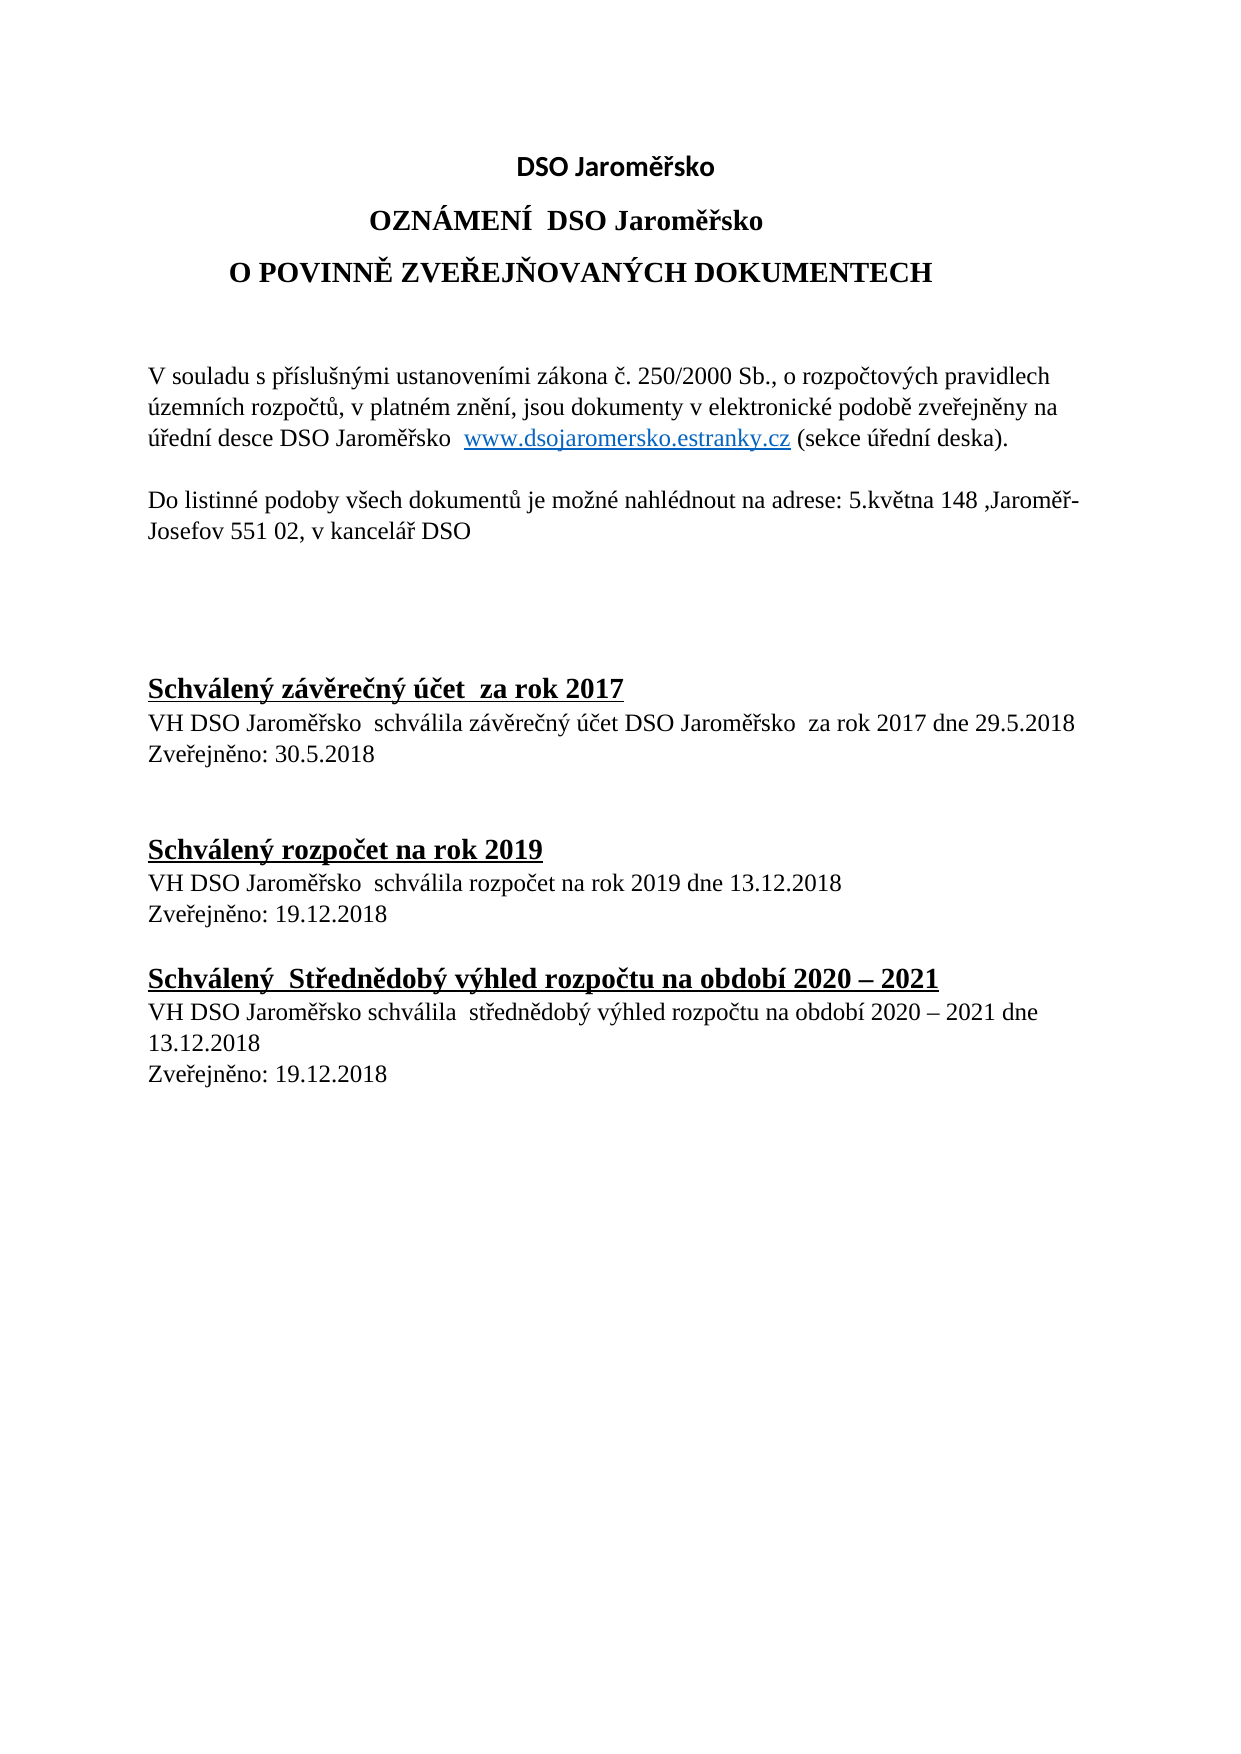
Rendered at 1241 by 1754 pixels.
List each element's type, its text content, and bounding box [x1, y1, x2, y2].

text Schválený rozpočet na rok 2019 [148, 832, 1093, 865]
text Do listinné podoby všech dokumentů je možné nahlédnout na adrese: 5.května 148 ,Jaroměř-Josefov 551 02, v kancelář DSO [148, 485, 1093, 545]
text VH DSO Jaroměřsko schválila rozpočet na rok 2019 dne 13.12.2018 [148, 868, 1093, 897]
text Zveřejněno: 30.5.2018 [148, 739, 1093, 767]
text VH DSO Jaroměřsko schválila závěrečný účet DSO Jaroměřsko za rok 2017 dne 29.5.2018 [148, 708, 1093, 736]
text VH DSO Jaroměřsko schválila střednědobý výhled rozpočtu na období 2020 – 2021 dne 13.12.2018 [148, 997, 1093, 1057]
text Schválený závěrečný účet za rok 2017 [148, 672, 1093, 705]
text DSO Jaroměřsko [148, 148, 1093, 183]
text OZNÁMENÍ DSO Jaroměřsko [369, 203, 1093, 236]
text V souladu s příslušnými ustanoveními zákona č. 250/2000 Sb., o rozpočtových pravidlech územních rozpočtů, v platném znění, jsou dokumenty v elektronické podobě zveřejněny na úřední desce DSO Jaroměřsko www.dsojaromersko.estranky.cz (sekce úřední deska). [148, 361, 1093, 452]
text Zveřejněno: 19.12.2018 [148, 1059, 1093, 1088]
text O POVINNĚ ZVEŘEJŇOVANÝCH DOKUMENTECH [148, 256, 1093, 289]
text Zveřejněno: 19.12.2018 [148, 899, 1093, 928]
text Schválený Střednědobý výhled rozpočtu na období 2020 – 2021 [148, 961, 1093, 995]
